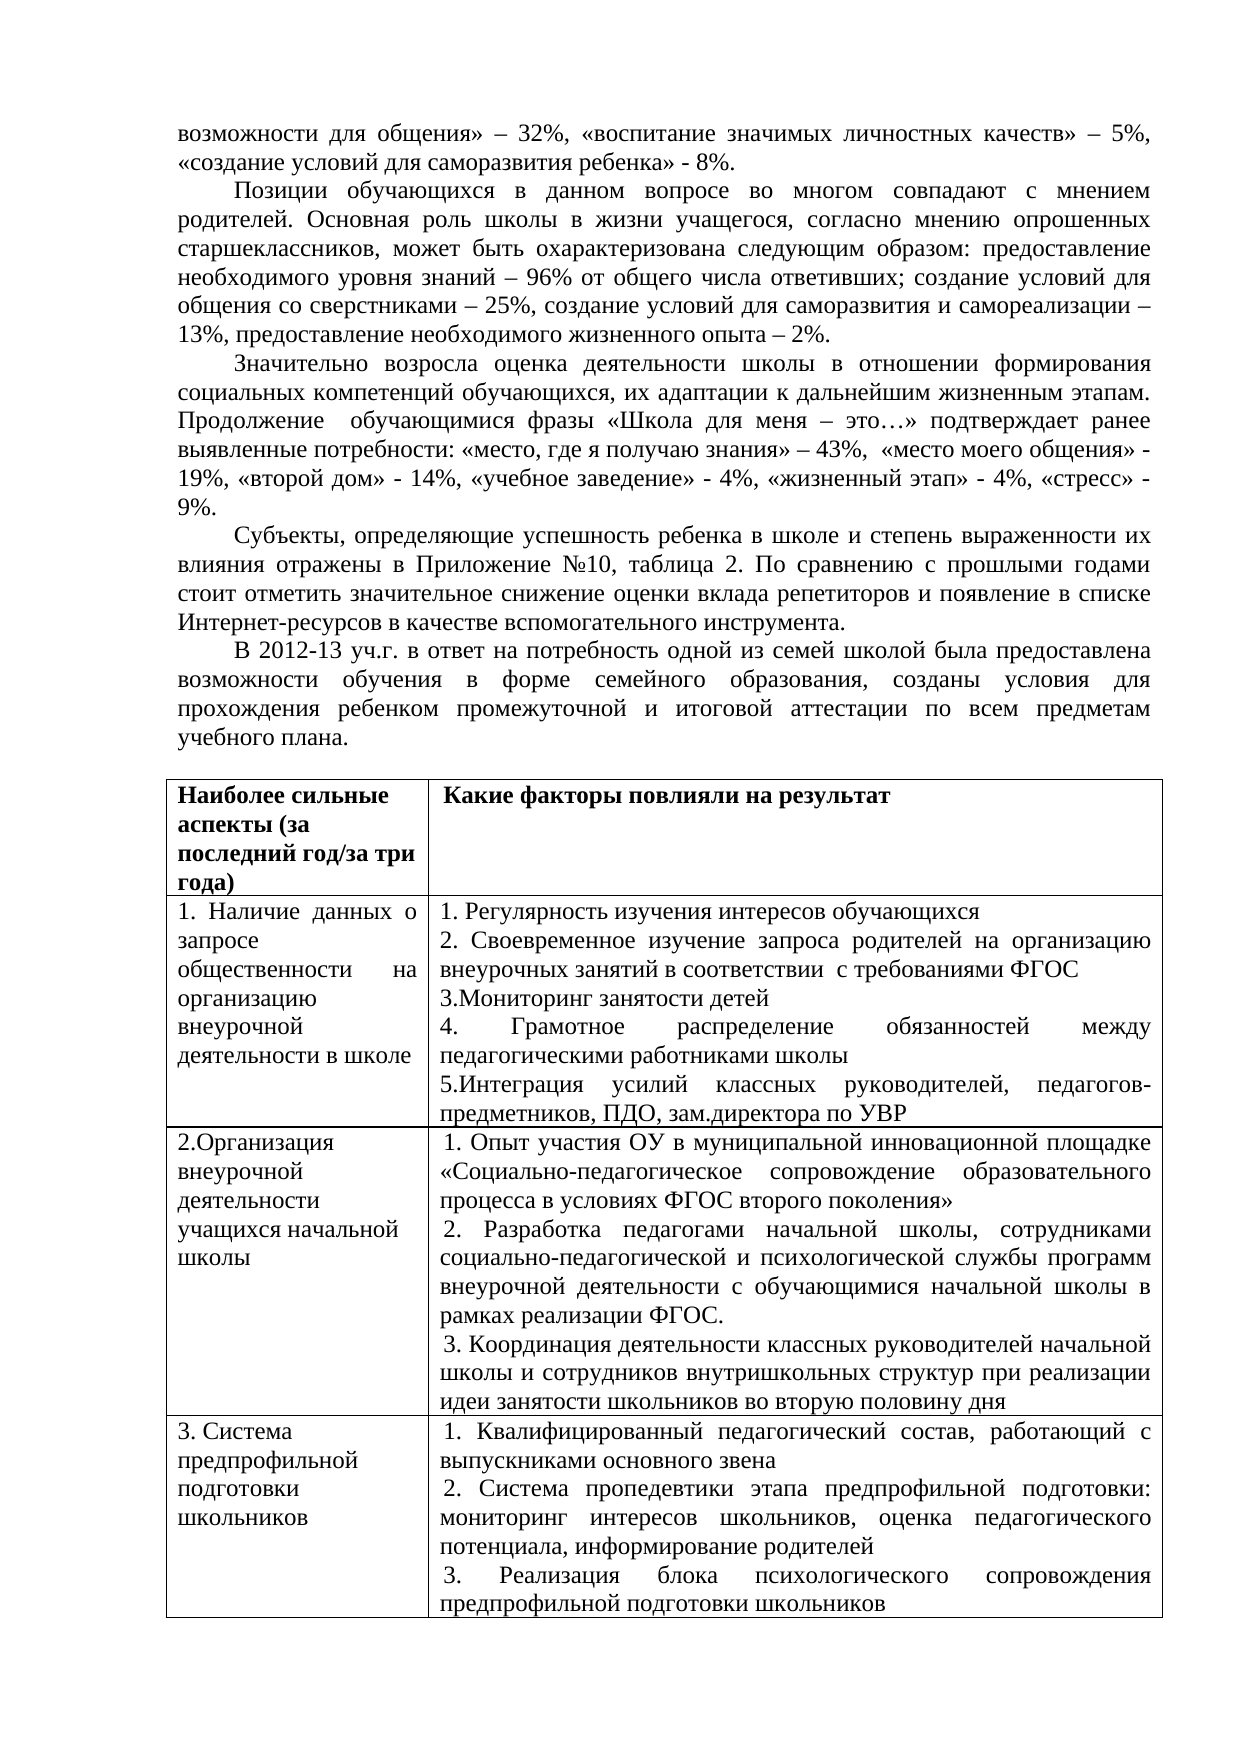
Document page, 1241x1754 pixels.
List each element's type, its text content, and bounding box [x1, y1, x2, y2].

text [177, 118, 1152, 176]
table_cell 1. Наличие данных о запросе общественности на организацию внеурочной деятельности в школе [167, 896, 428, 1126]
text В 2012-13 уч.г. в ответ на потребность одной из семей школой была предоставлена возможности обучения в форме семейного образования, созданы условия для прохождения ребенком промежуточной и итоговой аттестации по всем предметам учебного плана. [177, 636, 1152, 751]
table_header Наиболее сильные аспекты (за последний год/за три года) [167, 780, 428, 895]
text Субъекты, определяющие успешность ребенка в школе и степень выраженности их влияния отражены в Приложение №10, таблица 2. По сравнению с прошлыми годами стоит отметить значительное снижение оценки вклада репетиторов и появление в списке Интернет-ресурсов в качестве вспомогательного инструмента. [177, 521, 1152, 636]
text Значительно возросла оценка деятельности школы в отношении формирования социальных компетенций обучающихся, их адаптации к дальнейшим жизненным этапам. Продолжение обучающимися фразы «Школа для меня – это…» подтверждает ранее выявленные потребности: «место, где я получаю знания» – 43%, «место моего общения» - 19%, «второй дом» - 14%, «учебное заведение» - 4%, «жизненный этап» - 4%, «стресс» - 9%. [177, 348, 1152, 521]
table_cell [167, 1416, 428, 1617]
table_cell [429, 1416, 1162, 1617]
text Позиции обучающихся в данном вопросе во многом совпадают с мнением родителей. Основная роль школы в жизни учащегося, согласно мнению опрошенных старшеклассников, может быть охарактеризована следующим образом: предоставление необходимого уровня знаний – 96% от общего числа ответивших; создание условий для общения со сверстниками – 25%, создание условий для саморазвития и самореализации – 13%, предоставление необходимого жизненного опыта – 2%. [177, 176, 1152, 348]
table_header Какие факторы повлияли на результат [429, 780, 1162, 895]
table_cell 2.Организация внеурочной деятельности учащихся начальной школы [167, 1128, 428, 1415]
table_cell 1. Опыт участия ОУ в муниципальной инновационной площадке «Социально-педагогическое сопровождение образовательного процесса в условиях ФГОС второго поколения» 2. Разработка педагогами начальной школы, сотрудниками социально-педагогической и психологической службы программ внеурочной деятельности с обучающимися начальной школы в рамках реализации ФГОС. 3. Координация деятельности классных руководителей начальной школы и сотрудников внутришкольных структур при реализации идеи занятости школьников во вторую половину дня [429, 1128, 1162, 1415]
table_cell 1. Регулярность изучения интересов обучающихся 2. Своевременное изучение запроса родителей на организацию внеурочных занятий в соответствии с требованиями ФГОС 3.Мониторинг занятости детей 4. Грамотное распределение обязанностей между педагогическими работниками школы 5.Интеграция усилий классных руководителей, педагогов-предметников, ПДО, зам.директора по УВР [429, 896, 1162, 1126]
